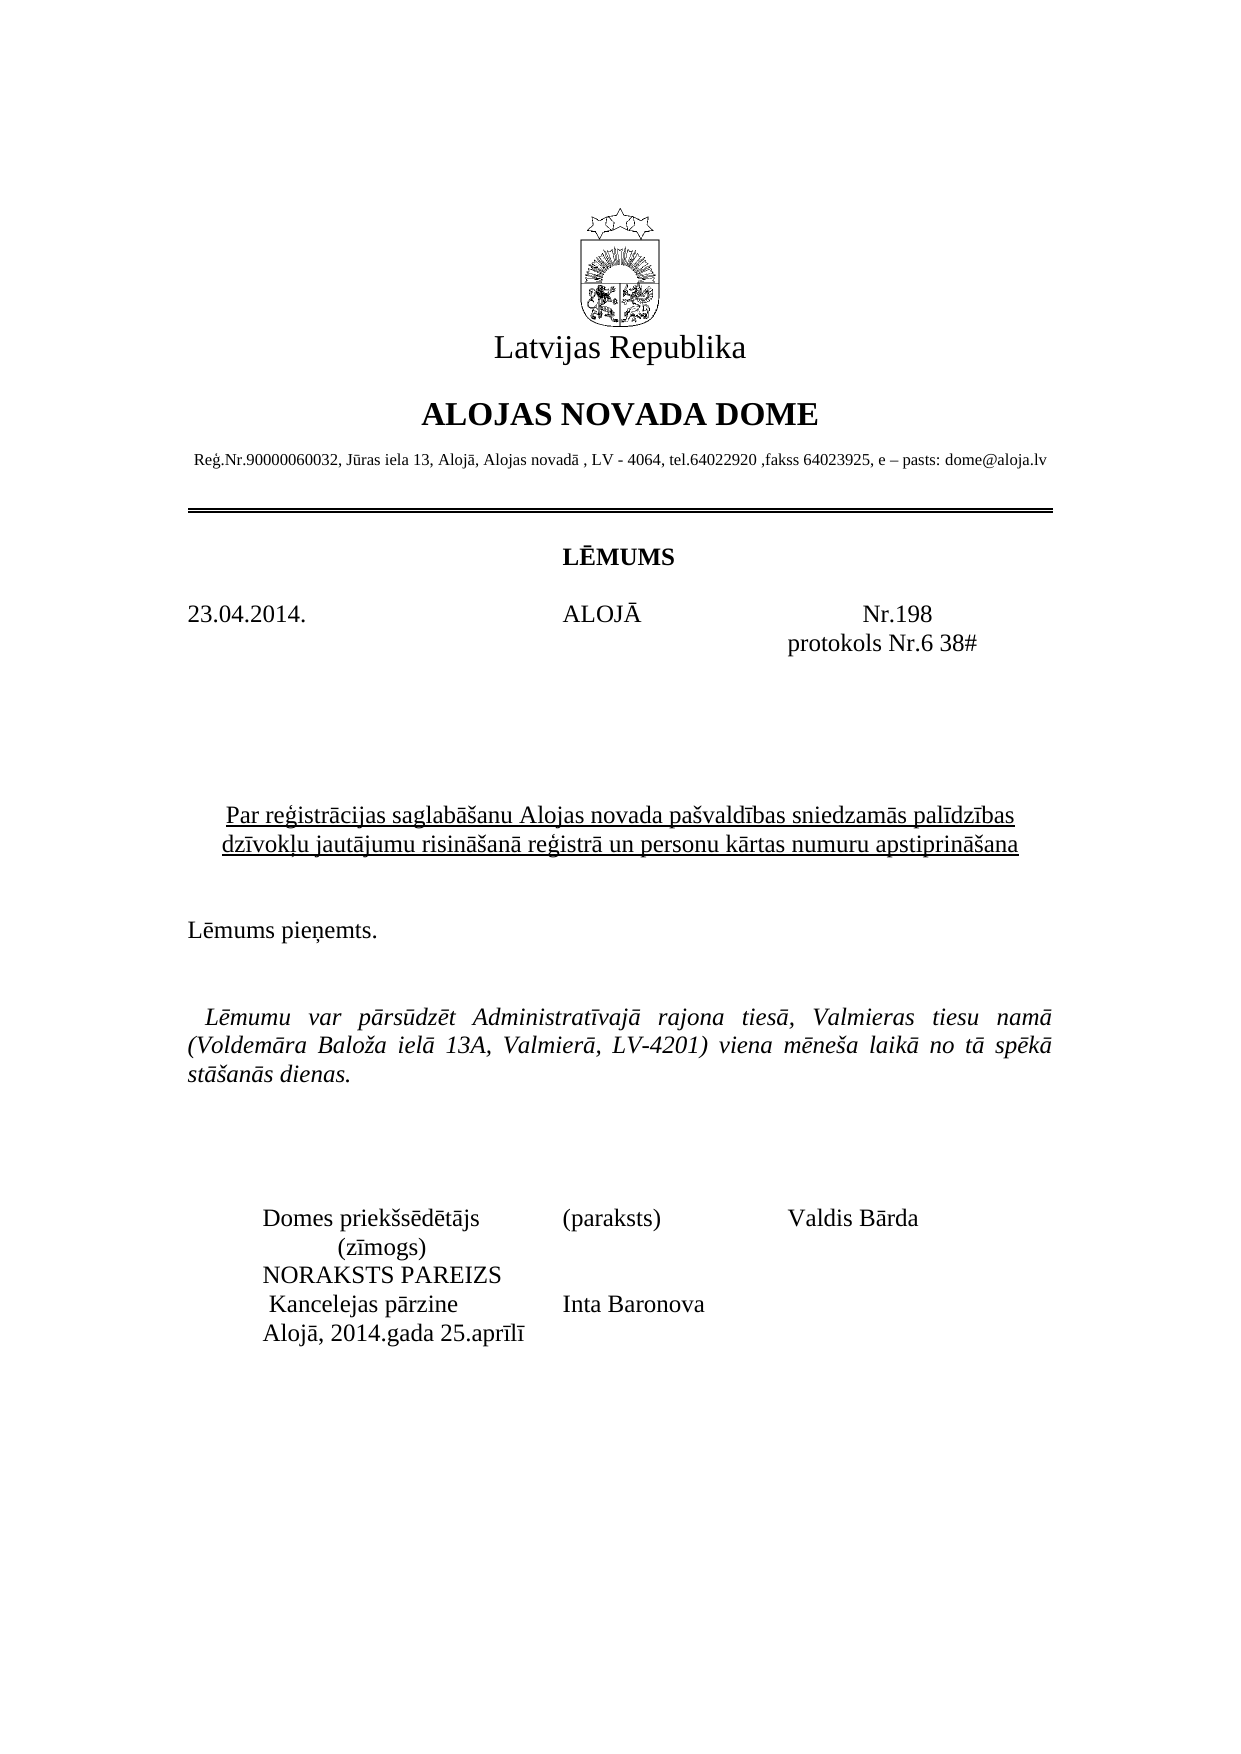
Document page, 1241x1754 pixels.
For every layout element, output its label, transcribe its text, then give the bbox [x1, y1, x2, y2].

text Reģ.Nr.90000060032, Jūras iela 13, Alojā, Alojas novadā , LV - 4064, tel.64022920 ,fakss 64023925, e – pasts: dome@aloja.lv [187, 449, 1053, 513]
text 23.04.2014. ALOJĀ Nr.198 [187, 599, 1053, 628]
text ALOJAS NOVADA DOME [187, 394, 1053, 433]
text Kancelejas pārzine Inta Baronova [187, 1289, 1053, 1318]
text Lēmumu var pārsūdzēt Administratīvajā rajona tiesā, Valmieras tiesu namā (Voldemāra Baloža ielā 13A, Valmierā, LV-4201) viena mēneša laikā no tā spēkā stāšanās dienas. [187, 1002, 1053, 1088]
text NORAKSTS PAREIZS [187, 1260, 1053, 1289]
text Latvijas Republika [187, 327, 1053, 366]
text protokols Nr.6 38# [712, 628, 1053, 657]
text Alojā, 2014.gada 25.aprīlī [187, 1318, 1053, 1347]
text (zīmogs) [300, 1232, 1053, 1260]
text Lēmums pieņemts. [187, 915, 1053, 944]
text Domes priekšsēdētājs (paraksts) Valdis Bārda [225, 1203, 1053, 1232]
text Par reģistrācijas saglabāšanu Alojas novada pašvaldības sniedzamās palīdzības dzīvokļu jautājumu risināšanā reģistrā un personu kārtas numuru apstiprināšana [187, 800, 1053, 858]
picture [579, 207, 661, 328]
